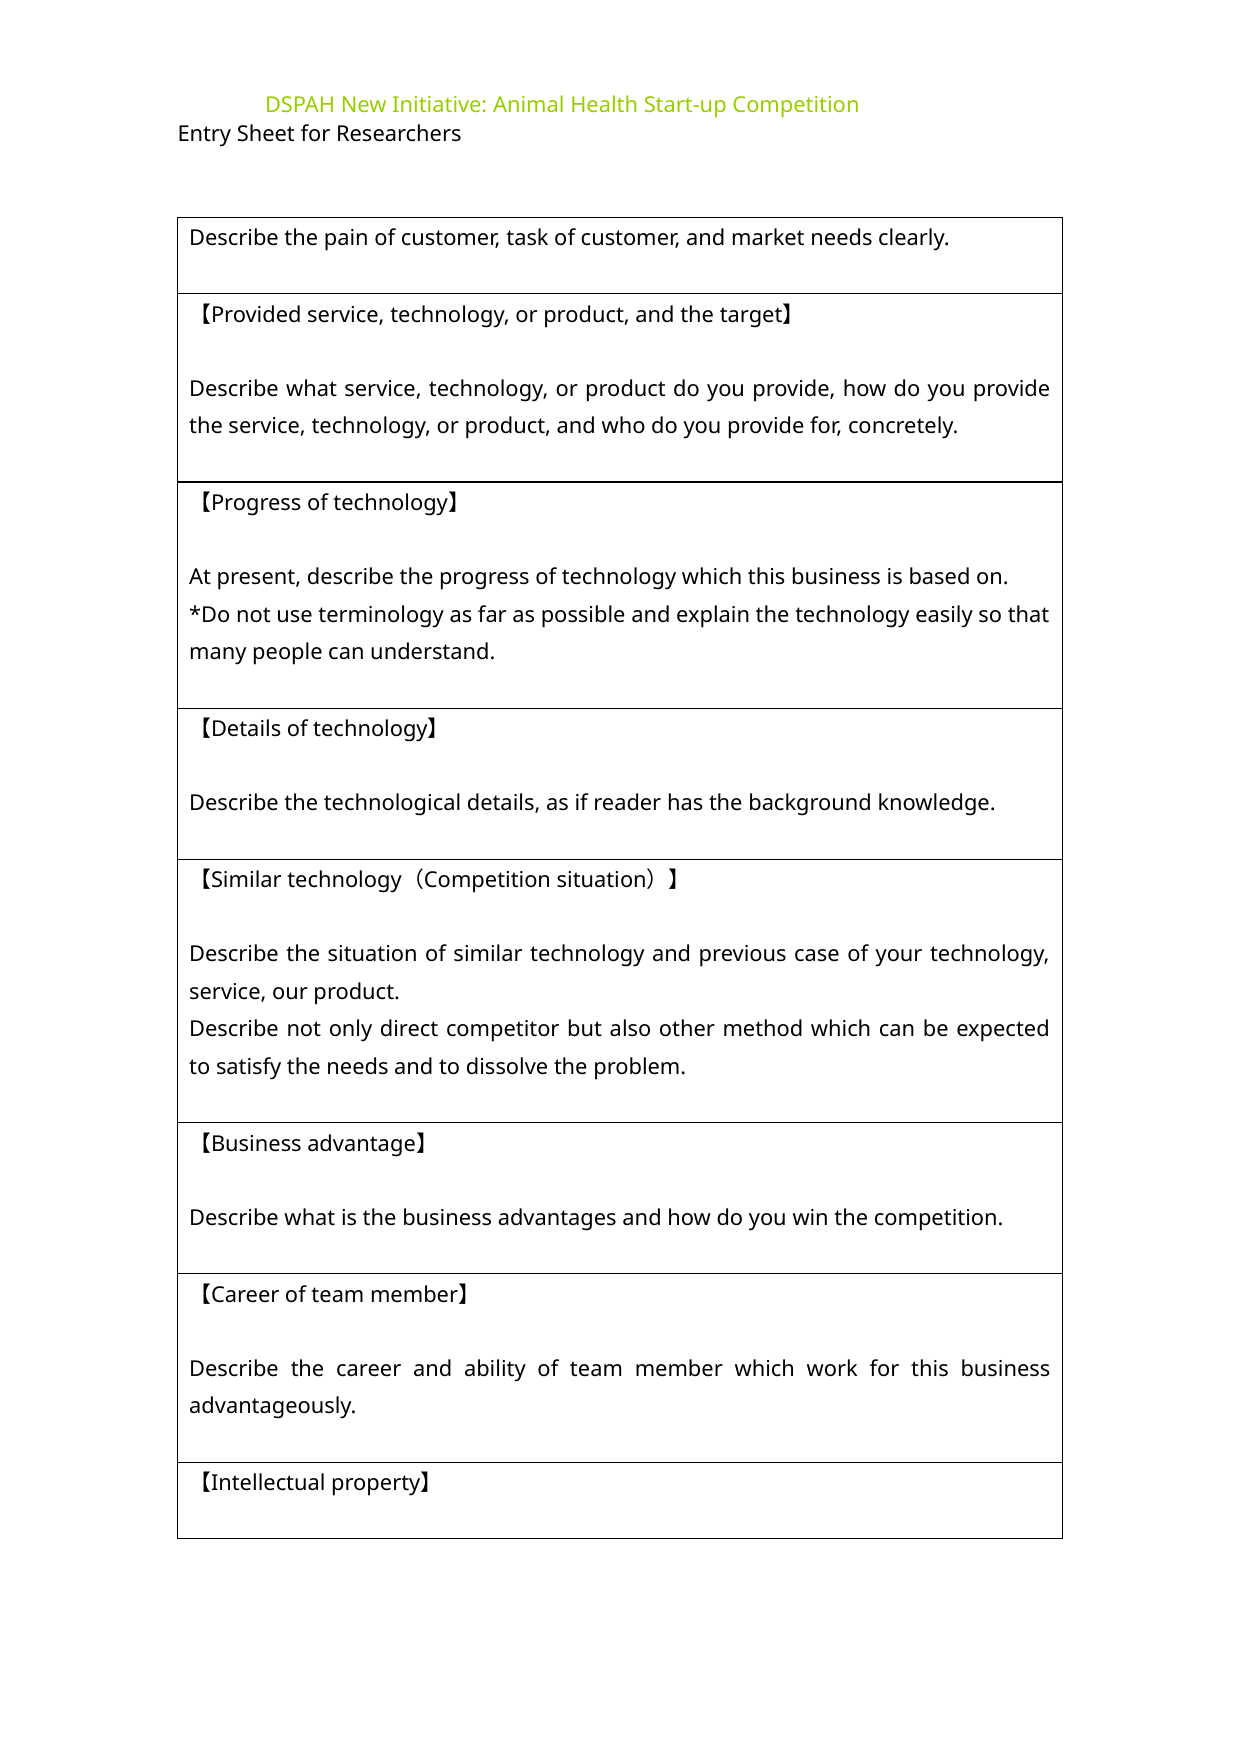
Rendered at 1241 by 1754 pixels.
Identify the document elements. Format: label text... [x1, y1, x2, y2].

table_cell 【Provided service, technology, or product, and the target】 Describe what service, technology, or product do you provide, how do you provide the service, technology, or product, and who do you provide for, concretely. [178, 294, 1062, 481]
table_cell 【Business advantage】 Describe what is the business advantages and how do you win the competition. [178, 1123, 1062, 1273]
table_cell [178, 1463, 1062, 1538]
table_cell 【Details of technology】 Describe the technological details, as if reader has the background knowledge. [178, 709, 1062, 858]
table_cell 【Similar technology（Competition situation）】 Describe the situation of similar technology and previous case of your technology, service, our product. Describe not only direct competitor but also other method which can be expected to satisfy the needs and to dissolve the problem. [178, 860, 1062, 1122]
table_cell 【Career of team member】 Describe the career and ability of team member which work for this business advantageously. [178, 1274, 1062, 1462]
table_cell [178, 218, 1062, 293]
table_cell 【Progress of technology】 At present, describe the progress of technology which this business is based on. *Do not use terminology as far as possible and explain the technology easily so that many people can understand. [178, 483, 1062, 707]
